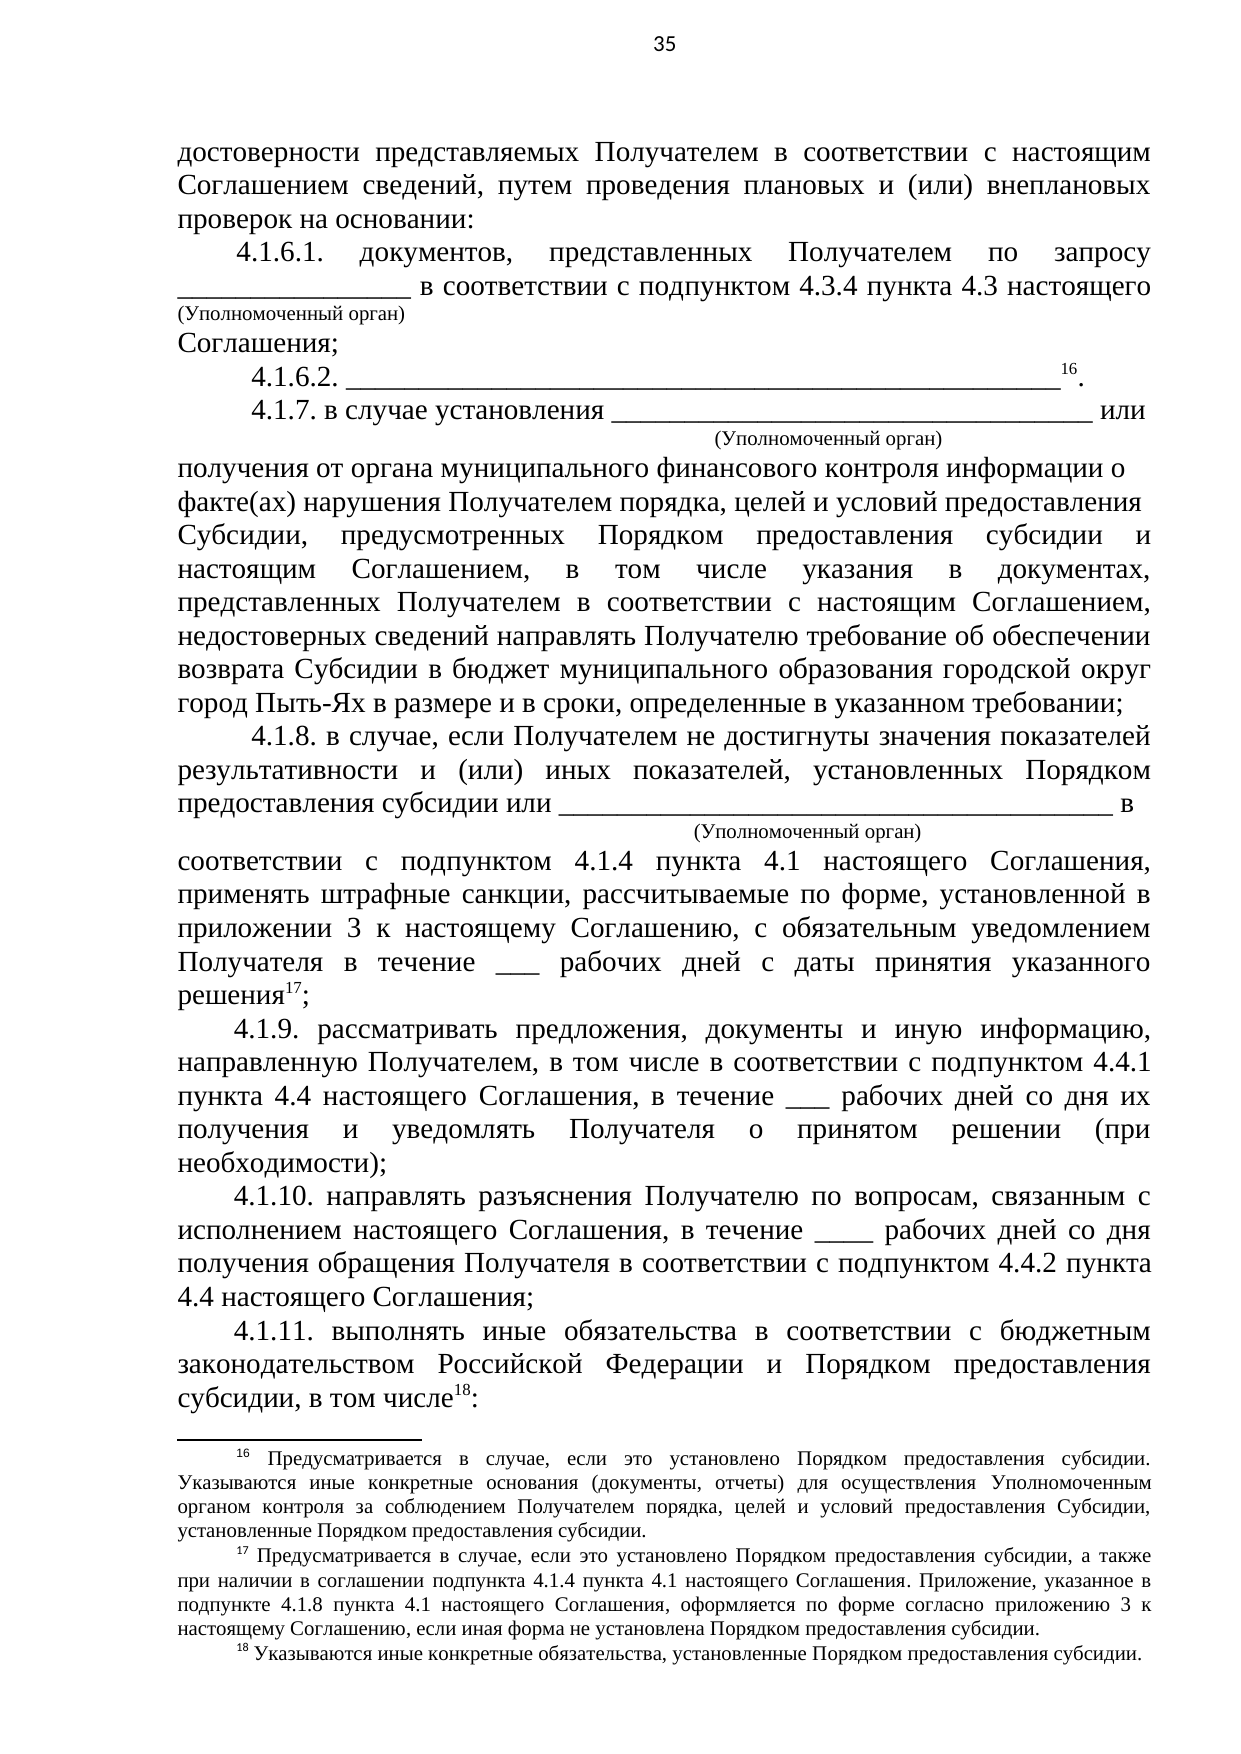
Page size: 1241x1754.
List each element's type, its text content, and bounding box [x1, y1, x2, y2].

text 4.1.7. в случае установления _________________________________ или [177, 392, 1152, 426]
text 4.1.11. выполнять иные обязательства в соответствии с бюджетным законодательством Российской Федерации и Порядком предоставления субсидии, в том числе: [177, 1313, 1152, 1413]
text 4.1.6. осуществлять контроль за соблюдением Получателем порядка, целей и условий предоставления Субсидии, установленных Порядком предоставления субсидии и настоящим Соглашением, в том числе в части достоверности представляемых Получателем в соответствии с настоящим Соглашением сведений, путем проведения плановых и (или) внеплановых проверок на основании: [177, 134, 1152, 234]
text 4.1.6.1. документов, представленных Получателем по запросу ________________ в соответствии с подпунктом 4.3.4 пункта 4.3 настоящего (Уполномоченный орган) [177, 234, 1152, 325]
text Субсидии, предусмотренных Порядком предоставления субсидии и настоящим Соглашением, в том числе указания в документах, представленных Получателем в соответствии с настоящим Соглашением, недостоверных сведений направлять Получателю требование об обеспечении возврата Субсидии в бюджет муниципального образования городской округ город Пыть-Ях в размере и в сроки, определенные в указанном требовании; [177, 517, 1152, 718]
text факте(ах) нарушения Получателем порядка, целей и условий предоставления [177, 484, 1152, 517]
text 4.1.8. в случае, если Получателем не достигнуты значения показателей результативности и (или) иных показателей, установленных Порядком предоставления субсидии или ______________________________________ в [177, 718, 1152, 819]
text 4.1.10. направлять разъяснения Получателю по вопросам, связанным с исполнением настоящего Соглашения, в течение ____ рабочих дней со дня получения обращения Получателя в соответствии с подпунктом 4.4.2 пункта 4.4 настоящего Соглашения; [177, 1178, 1152, 1313]
text Соглашения; [177, 325, 1152, 359]
text 4.1.9. рассматривать предложения, документы и иную информацию, направленную Получателем, в том числе в соответствии с подпунктом 4.4.1 пункта 4.4 настоящего Соглашения, в течение ___ рабочих дней со дня их получения и уведомлять Получателя о принятом решении (при необходимости); [177, 1011, 1152, 1178]
text 4.1.6.2. _________________________________________________. [177, 359, 1152, 392]
text (Уполномоченный орган) [177, 426, 1152, 450]
text соответствии с подпунктом 4.1.4 пункта 4.1 настоящего Соглашения, применять штрафные санкции, рассчитываемые по форме, установленной в приложении 3 к настоящему Соглашению, с обязательным уведомлением Получателя в течение ___ рабочих дней с даты принятия указанного решения; [177, 843, 1152, 1011]
text (Уполномоченный орган) [177, 819, 1152, 843]
text получения от органа муниципального финансового контроля информации о [177, 450, 1152, 484]
